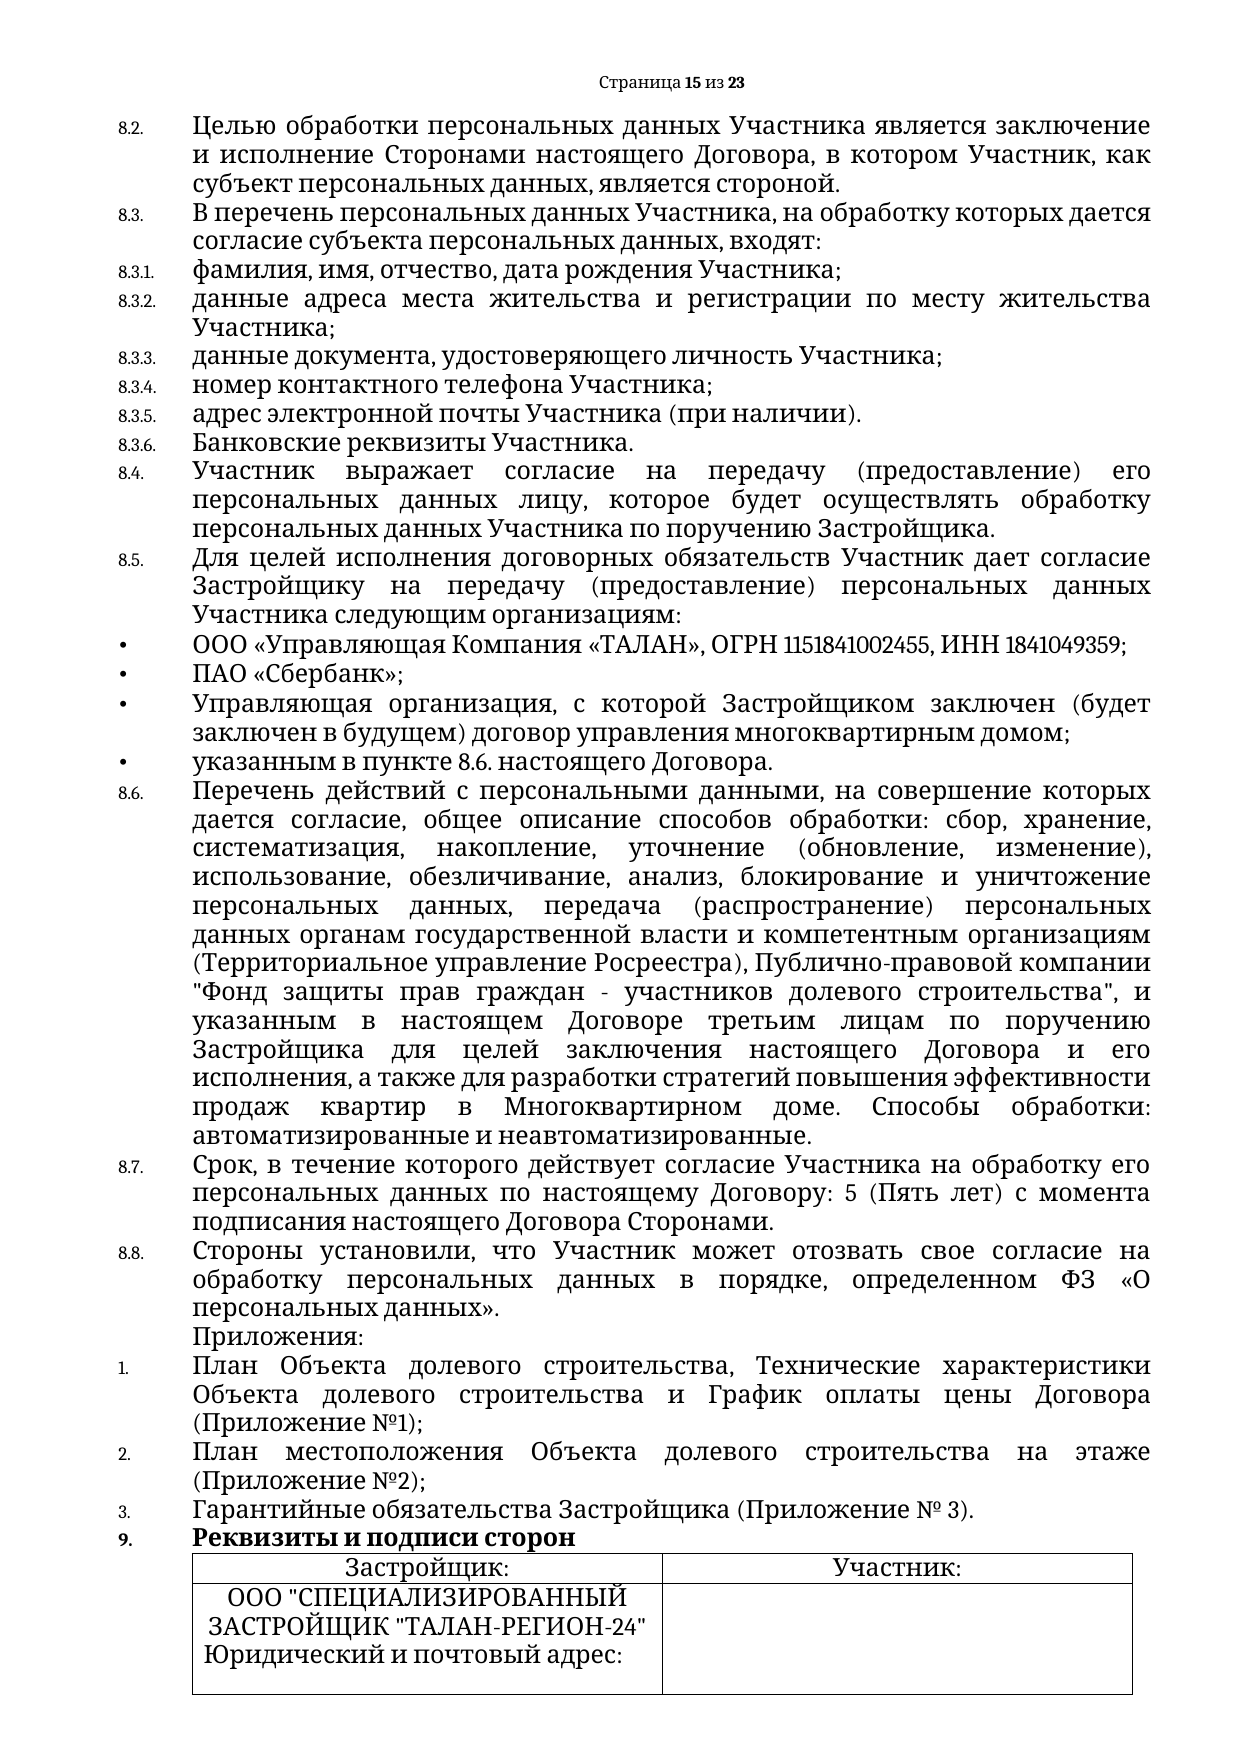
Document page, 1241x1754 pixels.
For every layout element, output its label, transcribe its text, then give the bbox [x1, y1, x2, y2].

text Приложения: [118, 1323, 1152, 1352]
list номер контактного телефона Участника; [118, 371, 1152, 400]
list Целью обработки персональных данных Участника является заключение и исполнение Сторонами настоящего Договора, в котором Участник, как субъект персональных данных, является стороной. [118, 112, 1152, 198]
list План местоположения Объекта долевого строительства на этаже (Приложение №2); [118, 1438, 1152, 1496]
list Перечень действий с персональными данными, на совершение которых дается согласие, общее описание способов обработки: сбор, хранение, систематизация, накопление, уточнение (обновление, изменение), использование, обезличивание, анализ, блокирование и уничтожение персональных данных, передача (распространение) персональных данных органам государственной власти и компетентным организациям (Территориальное управление Росреестра), Публично-правовой компании "Фонд защиты прав граждан - участников долевого строительства", и указанным в настоящем Договоре третьим лицам по поручению Застройщика для целей заключения настоящего Договора и его исполнения, а также для разработки стратегий повышения эффективности продаж квартир в Многоквартирном доме. Способы обработки: автоматизированные и неавтоматизированные. [118, 777, 1152, 1151]
table_header Застройщик: [193, 1554, 662, 1583]
list Реквизиты и подписи сторон [118, 1524, 1152, 1553]
list данные документа, удостоверяющего личность Участника; [118, 342, 1152, 371]
table_header Участник: [663, 1554, 1132, 1583]
list В перечень персональных данных Участника, на обработку которых дается согласие субъекта персональных данных, входят: [118, 198, 1152, 256]
list Стороны установили, что Участник может отозвать свое согласие на обработку персональных данных в порядке, определенном ФЗ «О персональных данных». [118, 1237, 1152, 1323]
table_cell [193, 1584, 662, 1694]
list фамилия, имя, отчество, дата рождения Участника; [118, 256, 1152, 285]
list ПАО «Сбербанк»; [118, 659, 1152, 689]
list План Объекта долевого строительства, Технические характеристики Объекта долевого строительства и График оплаты цены Договора (Приложение №1); [118, 1352, 1152, 1438]
list ООО «Управляющая Компания «ТАЛАН», ОГРН 1151841002455, ИНН 1841049359; [118, 630, 1152, 659]
list Гарантийные обязательства Застройщика (Приложение № 3). [118, 1496, 1152, 1524]
list Банковские реквизиты Участника. [118, 428, 1152, 457]
list адрес электронной почты Участника (при наличии). [118, 400, 1152, 428]
list Для целей исполнения договорных обязательств Участник дает согласие Застройщику на передачу (предоставление) персональных данных Участника следующим организациям: [118, 543, 1152, 630]
table_cell [663, 1584, 1132, 1694]
list Управляющая организация, с которой Застройщиком заключен (будет заключен в будущем) договор управления многоквартирным домом; [118, 689, 1152, 747]
list Срок, в течение которого действует согласие Участника на обработку его персональных данных по настоящему Договору: 5 (Пять лет) с момента подписания настоящего Договора Сторонами. [118, 1151, 1152, 1237]
list данные адреса места жительства и регистрации по месту жительства Участника; [118, 285, 1152, 342]
list указанным в пункте 8.6. настоящего Договора. [118, 747, 1152, 777]
list Участник выражает согласие на передачу (предоставление) его персональных данных лицу, которое будет осуществлять обработку персональных данных Участника по поручению Застройщика. [118, 457, 1152, 543]
